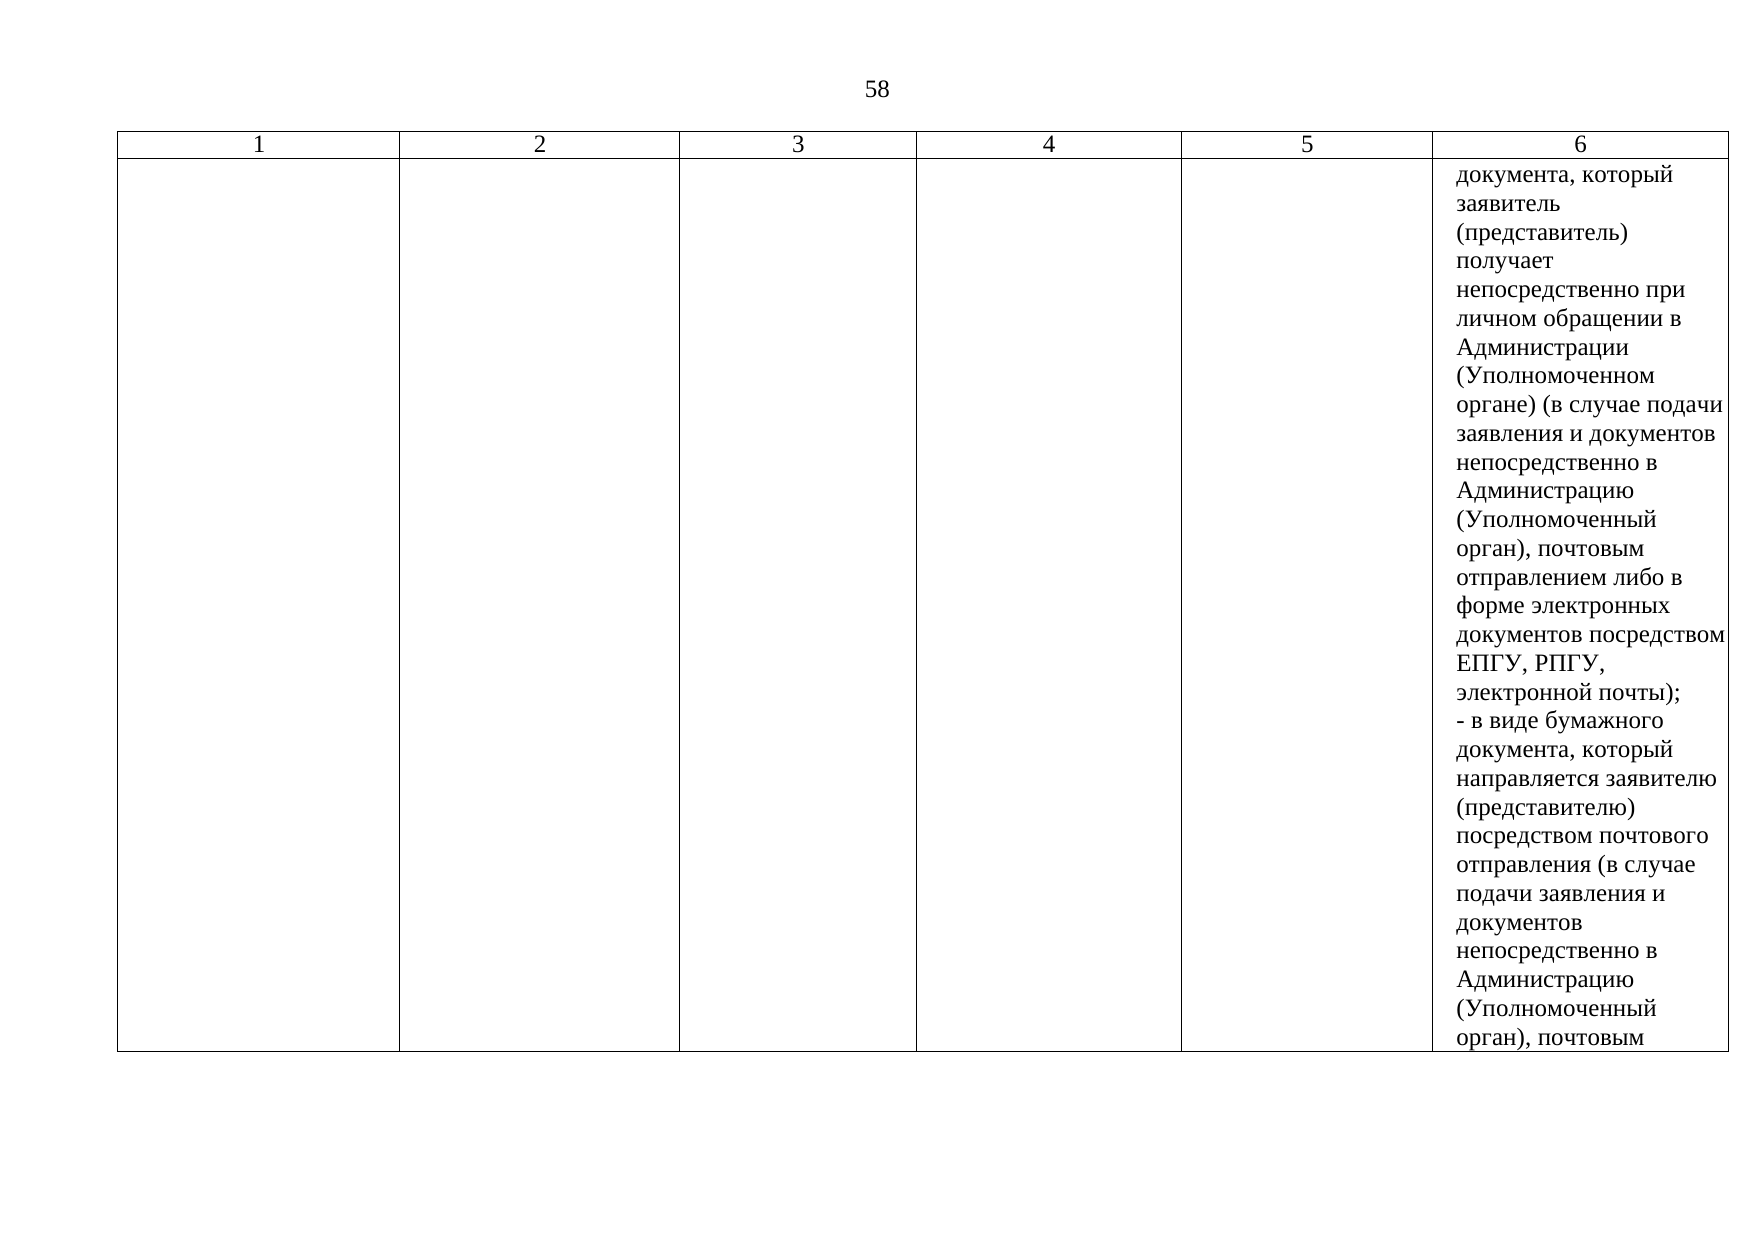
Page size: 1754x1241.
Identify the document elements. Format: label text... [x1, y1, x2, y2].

table_cell - [1182, 159, 1432, 1051]
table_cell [917, 159, 1181, 1051]
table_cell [680, 159, 916, 1051]
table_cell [118, 159, 399, 1051]
table_header 1 [118, 132, 399, 158]
table_header 3 [680, 132, 916, 158]
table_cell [400, 159, 679, 1051]
table_header 5 [1182, 132, 1432, 158]
table_header 4 [917, 132, 1181, 158]
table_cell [1433, 159, 1728, 1051]
table_header 6 [1433, 132, 1728, 158]
table_header 2 [400, 132, 679, 158]
